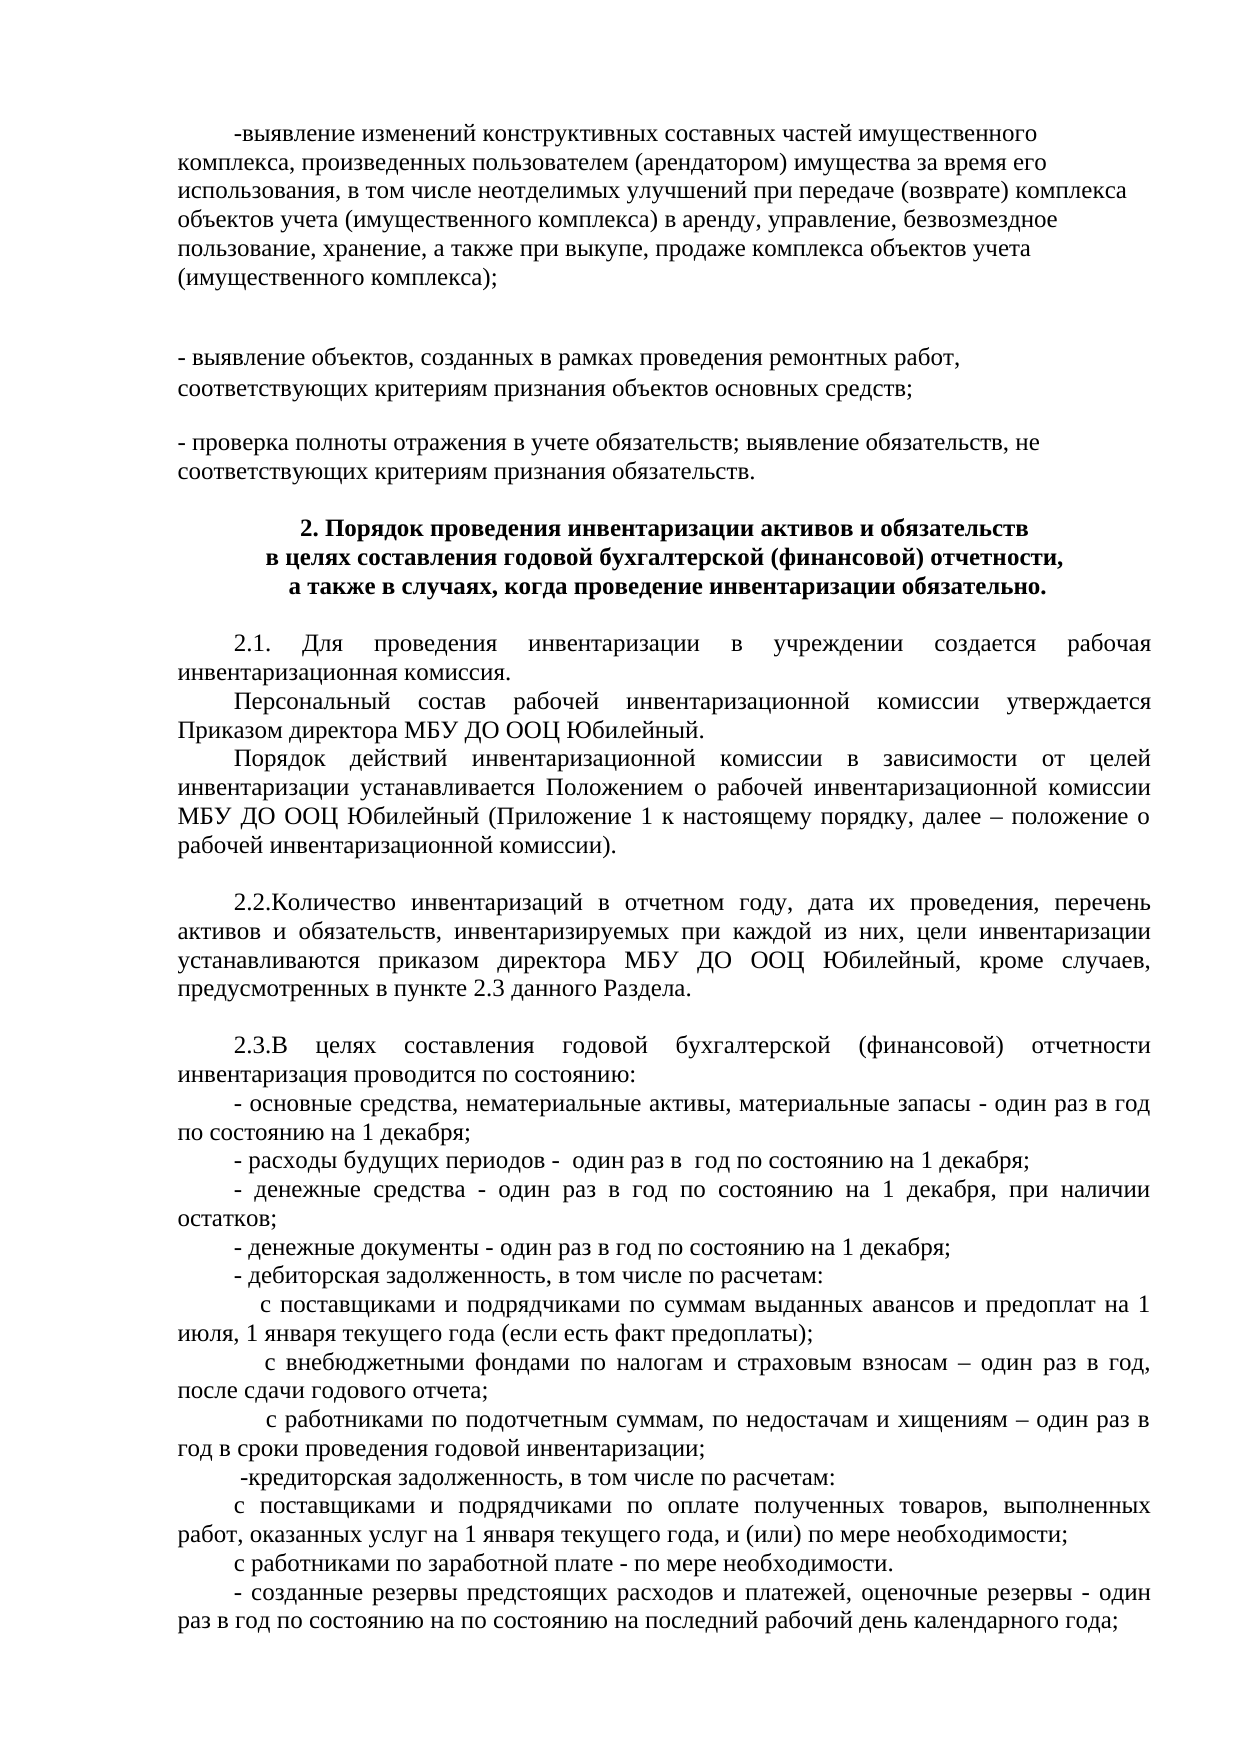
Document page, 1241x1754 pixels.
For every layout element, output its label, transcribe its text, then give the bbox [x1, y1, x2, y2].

text - проверка полноты отражения в учете обязательств; выявление обязательств, не соответствующих критериям признания обязательств. [177, 427, 1152, 485]
text 2.2.Количество инвентаризаций в отчетном году, дата их проведения, перечень активов и обязательств, инвентаризируемых при каждой из них, цели инвентаризации устанавливаются приказом директора МБУ ДО ООЦ Юбилейный, кроме случаев, предусмотренных в пункте 2.3 данного Раздела. [177, 887, 1152, 1002]
text Порядок действий инвентаризационной комиссии в зависимости от целей инвентаризации устанавливается Положением о рабочей инвентаризационной комиссии МБУ ДО ООЦ Юбилейный (Приложение 1 к настоящему порядку, далее – положение о рабочей инвентаризационной комиссии). [177, 743, 1152, 858]
text - выявление объектов, созданных в рамках проведения ремонтных работ, соответствующих критериям признания объектов основных средств; [177, 342, 1152, 402]
text а также в случаях, когда проведение инвентаризации обязательно. [177, 571, 1152, 600]
text - расходы будущих периодов - один раз в год по состоянию на 1 декабря; [177, 1145, 1152, 1174]
text - основные средства, нематериальные активы, материальные запасы - один раз в год по состоянию на 1 декабря; [177, 1088, 1152, 1145]
text - дебиторская задолженность, в том числе по расчетам: [177, 1260, 1152, 1289]
text с поставщиками и подрядчиками по оплате полученных товаров, выполненных работ, оказанных услуг на 1 января текущего года, и (или) по мере необходимости; [177, 1490, 1152, 1548]
text с поставщиками и подрядчиками по суммам выданных авансов и предоплат на 1 июля, 1 января текущего года (если есть факт предоплаты); [177, 1289, 1152, 1347]
text 2.1. Для проведения инвентаризации в учреждении создается рабочая инвентаризационная комиссия. [177, 628, 1152, 686]
text с внебюджетными фондами по налогам и страховым взносам – один раз в год, после сдачи годового отчета; [177, 1347, 1152, 1404]
text с работниками по подотчетным суммам, по недостачам и хищениям – один раз в год в сроки проведения годовой инвентаризации; [177, 1404, 1152, 1462]
text - созданные резервы предстоящих расходов и платежей, оценочные резервы - один раз в год по состоянию на по состоянию на последний рабочий день календарного года; [177, 1577, 1152, 1634]
text -выявление изменений конструктивных составных частей имущественного комплекса, произведенных пользователем (арендатором) имущества за время его использования, в том числе неотделимых улучшений при передаче (возврате) комплекса объектов учета (имущественного комплекса) в аренду, управление, безвозмездное пользование, хранение, а также при выкупе, продаже комплекса объектов учета (имущественного комплекса); [177, 118, 1152, 291]
text в целях составления годовой бухгалтерской (финансовой) отчетности, [177, 542, 1152, 571]
text - денежные средства - один раз в год по состоянию на 1 декабря, при наличии остатков; [177, 1174, 1152, 1232]
text - денежные документы - один раз в год по состоянию на 1 декабря; [177, 1232, 1152, 1260]
text 2.3.В целях составления годовой бухгалтерской (финансовой) отчетности инвентаризация проводится по состоянию: [177, 1030, 1152, 1088]
text с работниками по заработной плате - по мере необходимости. [177, 1548, 1152, 1577]
text 2. Порядок проведения инвентаризации активов и обязательств [177, 513, 1152, 542]
text -кредиторская задолженность, в том числе по расчетам: [177, 1462, 1152, 1490]
text Персональный состав рабочей инвентаризационной комиссии утверждается Приказом директора МБУ ДО ООЦ Юбилейный. [177, 686, 1152, 743]
